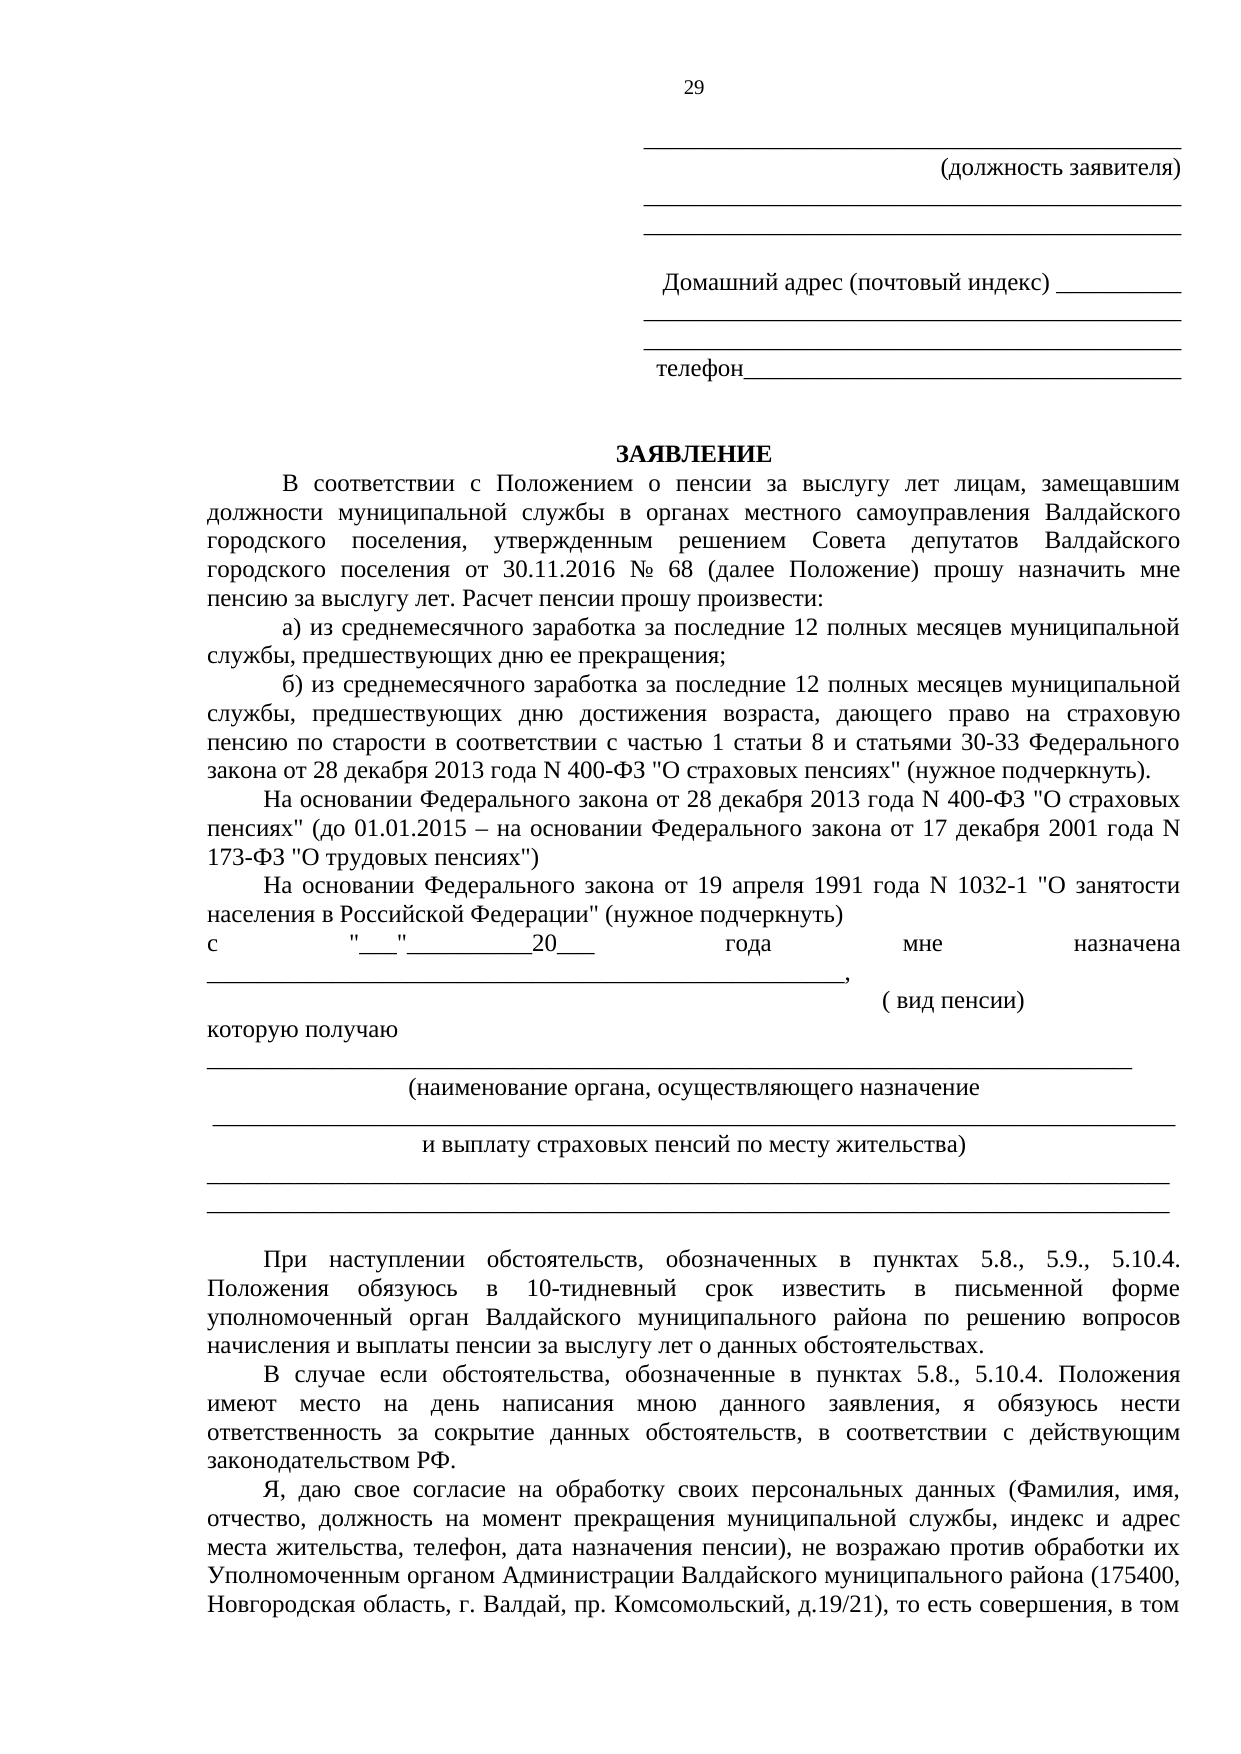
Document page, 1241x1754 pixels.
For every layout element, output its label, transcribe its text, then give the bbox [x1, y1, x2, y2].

text _____________________________________________________________________________ [207, 1158, 1181, 1187]
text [207, 123, 1181, 152]
text с "___"__________20___ года мне назначена ___________________________________________________, [207, 928, 1181, 986]
text а) из среднемесячного заработка за последние 12 полных месяцев муниципальной службы, предшествующих дню ее прекращения; [207, 612, 1181, 669]
text При наступлении обстоятельств, обозначенных в пунктах 5.8., 5.9., 5.10.4. Положения обязуюсь в 10-тидневный срок известить в письменной форме уполномоченный орган Валдайского муниципального района по решению вопросов начисления и выплаты пенсии за выслугу лет о данных обстоятельствах. [207, 1244, 1181, 1359]
text ___________________________________________ [207, 296, 1181, 324]
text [207, 209, 1181, 238]
text ЗАЯВЛЕНИЕ [207, 439, 1181, 468]
text ( вид пенсии) [207, 986, 1181, 1014]
text В соответствии с Положением о пенсии за выслугу лет лицам, замещавшим должности муниципальной службы в органах местного самоуправления Валдайского городского поселения, утвержденным решением Совета депутатов Валдайского городского поселения от 30.11.2016 № 68 (далее Положение) прошу назначить мне пенсию за выслугу лет. Расчет пенсии прошу произвести: [207, 468, 1181, 612]
text На основании Федерального закона от 28 декабря 2013 года N 400-ФЗ "О страховых пенсиях" (до 01.01.2015 – на основании Федерального закона от 17 декабря 2001 года N 173-ФЗ "О трудовых пенсиях") [207, 784, 1181, 871]
text б) из среднемесячного заработка за последние 12 полных месяцев муниципальной службы, предшествующих дню достижения возраста, дающего право на страховую пенсию по старости в соответствии с частью 1 статьи 8 и статьями 30-33 Федерального закона от 28 декабря 2013 года N 400-ФЗ "О страховых пенсиях" (нужное подчеркнуть). [207, 669, 1181, 784]
text _____________________________________________________________________________ [207, 1187, 1181, 1216]
text Домашний адрес (почтовый индекс) __________ [207, 267, 1181, 296]
text (должность заявителя) [207, 152, 1181, 181]
text _____________________________________________________________________________и выплату страховых пенсий по месту жительства) [207, 1101, 1181, 1158]
text ___________________________________________ [207, 324, 1181, 353]
text (наименование органа, осуществляющего назначение [207, 1072, 1181, 1101]
text телефон___________________________________ [207, 353, 1181, 382]
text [207, 1474, 1181, 1618]
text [207, 181, 1181, 209]
text На основании Федерального закона от 19 апреля 1991 года N 1032-1 "О занятости населения в Российской Федерации" (нужное подчеркнуть) [207, 871, 1181, 928]
text которую получаю __________________________________________________________________________ [207, 1014, 1181, 1072]
text В случае если обстоятельства, обозначенные в пунктах 5.8., 5.10.4. Положения имеют место на день написания мною данного заявления, я обязуюсь нести ответственность за сокрытие данных обстоятельств, в соответствии с действующим законодательством РФ. [207, 1359, 1181, 1474]
